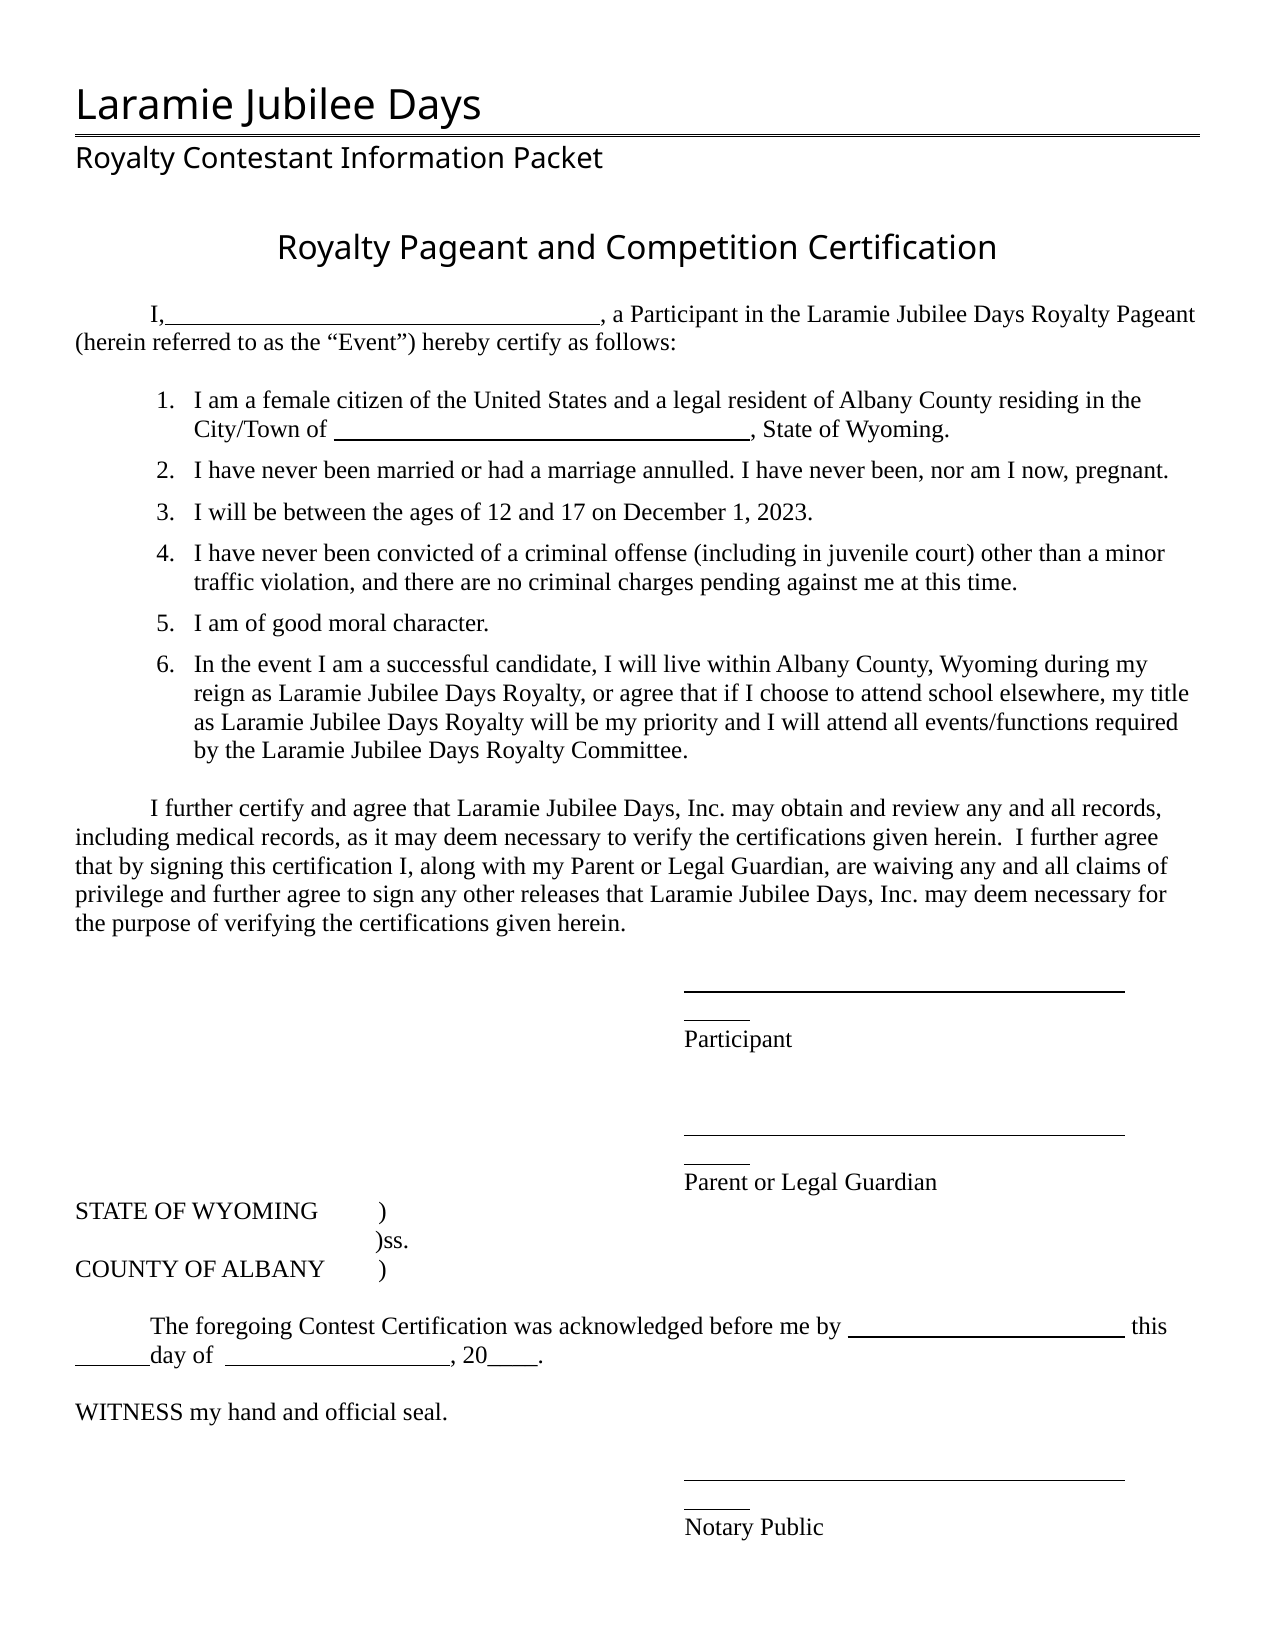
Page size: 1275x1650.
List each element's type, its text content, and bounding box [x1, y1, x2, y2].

text Parent or Legal Guardian [684, 1167, 1200, 1196]
text Notary Public [684, 1512, 1200, 1541]
text Participant [684, 1024, 1200, 1052]
list I have never been convicted of a criminal offense (including in juvenile court) other than a minor traffic violation, and there are no criminal charges pending against me at this time. [156, 538, 1200, 595]
text )ss. [300, 1225, 1200, 1254]
text I, , a Participant in the Laramie Jubilee Days Royalty Pageant (herein referred to as the “Event”) hereby certify as follows: [75, 299, 1200, 356]
text The foregoing Contest Certification was acknowledged before me by this day of , 20____. [75, 1311, 1200, 1369]
text STATE OF WYOMING ) [75, 1196, 1200, 1225]
text COUNTY OF ALBANY ) [75, 1254, 1200, 1282]
list I will be between the ages of 12 and 17 on December 1, 2023. [156, 497, 1200, 525]
text I further certify and agree that Laramie Jubilee Days, Inc. may obtain and review any and all records, including medical records, as it may deem necessary to verify the certifications given herein. I further agree that by signing this certification I, along with my Parent or Legal Guardian, are waiving any and all claims of privilege and further agree to sign any other releases that Laramie Jubilee Days, Inc. may deem necessary for the purpose of verifying the certifications given herein. [75, 793, 1200, 937]
list I have never been married or had a marriage annulled. I have never been, nor am I now, pregnant. [156, 455, 1200, 484]
list I am a female citizen of the United States and a legal resident of Albany County residing in the City/Town of , State of Wyoming. [156, 385, 1200, 443]
text WITNESS my hand and official seal. [75, 1397, 1200, 1426]
list I am of good moral character. [156, 608, 1200, 637]
text Royalty Pageant and Competition Certification [75, 224, 1200, 269]
list In the event I am a successful candidate, I will live within Albany County, Wyoming during my reign as Laramie Jubilee Days Royalty, or agree that if I choose to attend school elsewhere, my title as Laramie Jubilee Days Royalty will be my priority and I will attend all events/functions required by the Laramie Jubilee Days Royalty Committee. [156, 649, 1200, 764]
